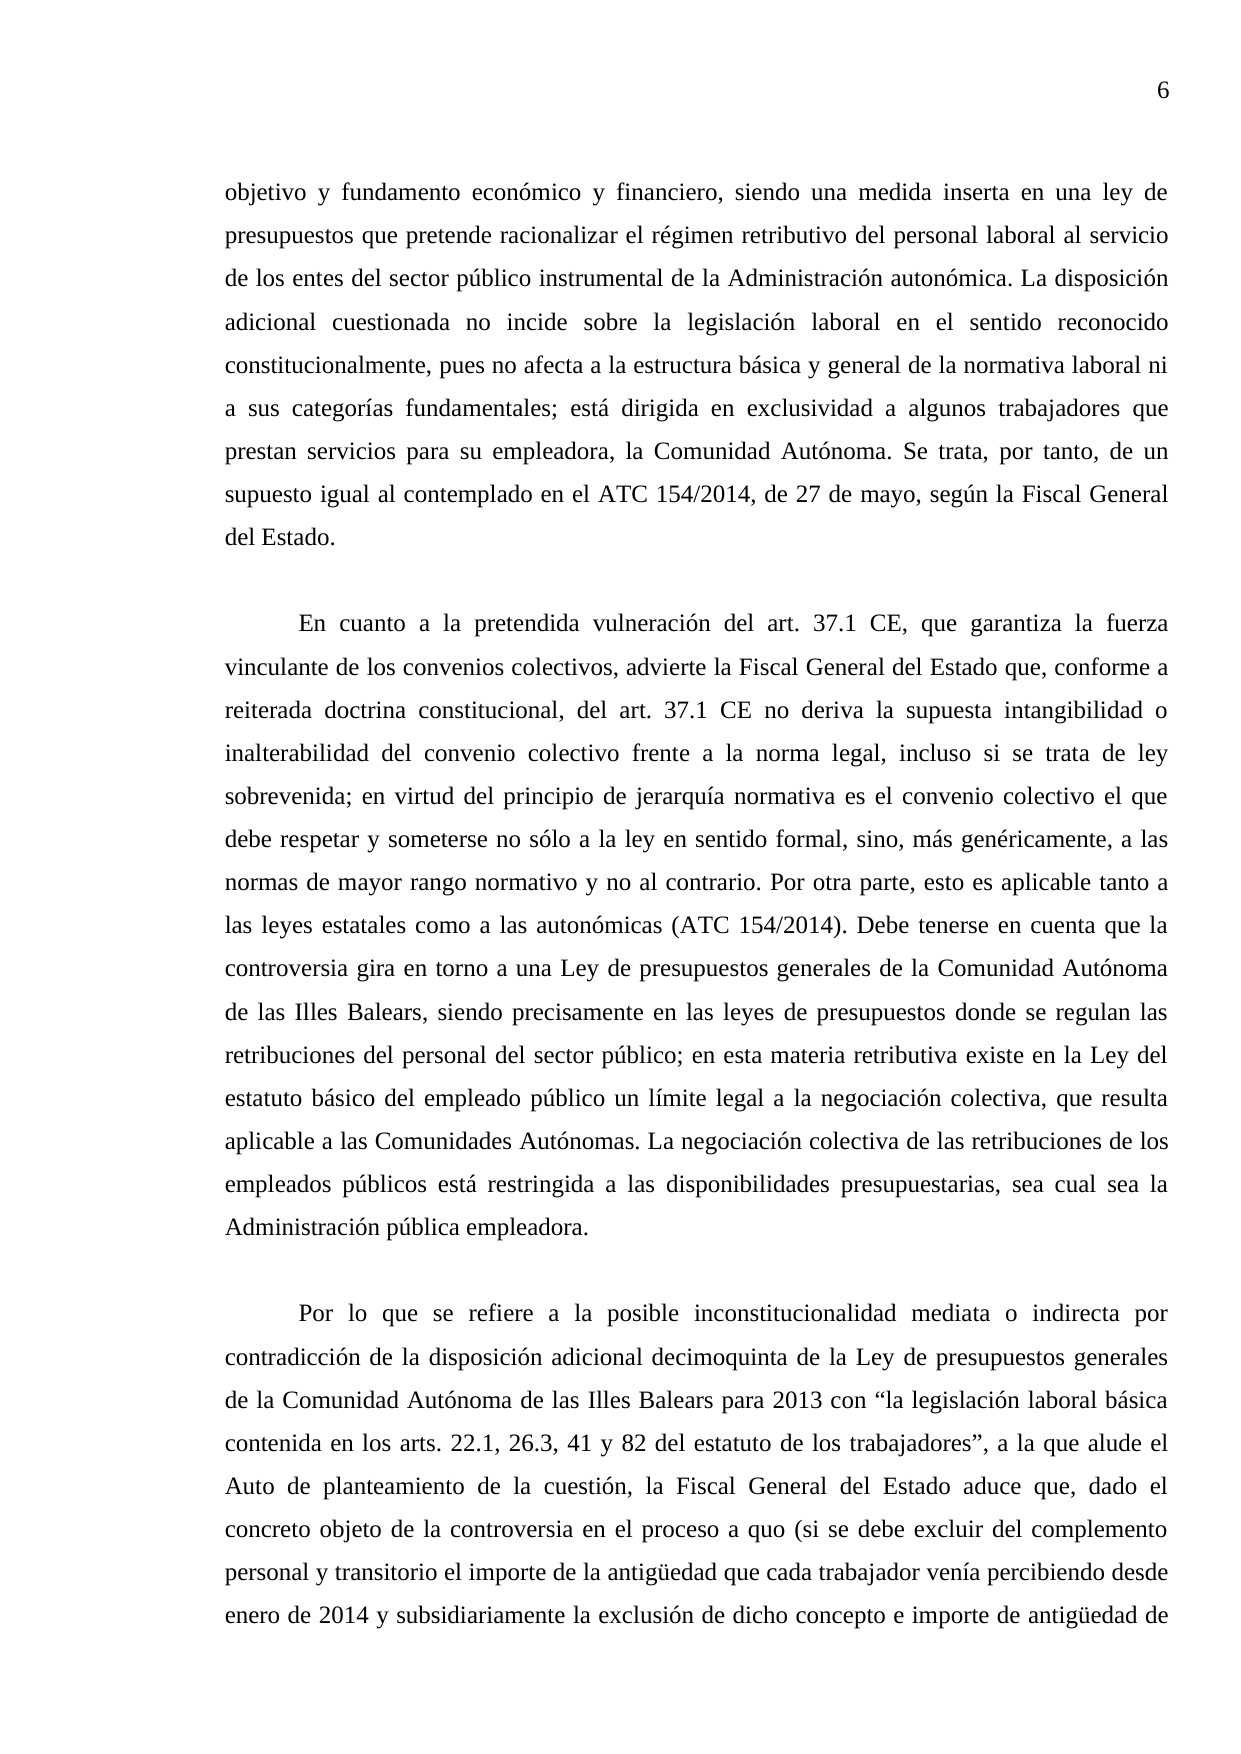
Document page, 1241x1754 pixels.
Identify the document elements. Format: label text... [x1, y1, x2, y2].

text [224, 1298, 1169, 1629]
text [224, 177, 1169, 551]
text En cuanto a la pretendida vulneración del art. 37.1 CE, que garantiza la fuerza vinculante de los convenios colectivos, advierte la Fiscal General del Estado que, conforme a reiterada doctrina constitucional, del art. 37.1 CE no deriva la supuesta intangibilidad o inalterabilidad del convenio colectivo frente a la norma legal, incluso si se trata de ley sobrevenida; en virtud del principio de jerarquía normativa es el convenio colectivo el que debe respetar y someterse no sólo a la ley en sentido formal, sino, más genéricamente, a las normas de mayor rango normativo y no al contrario. Por otra parte, esto es aplicable tanto a las leyes estatales como a las autonómicas (ATC 154/2014). Debe tenerse en cuenta que la controversia gira en torno a una Ley de presupuestos generales de la Comunidad Autónoma de las Illes Balears, siendo precisamente en las leyes de presupuestos donde se regulan las retribuciones del personal del sector público; en esta materia retributiva existe en la Ley del estatuto básico del empleado público un límite legal a la negociación colectiva, que resulta aplicable a las Comunidades Autónomas. La negociación colectiva de las retribuciones de los empleados públicos está restringida a las disponibilidades presupuestarias, sea cual sea la Administración pública empleadora. [224, 608, 1169, 1241]
